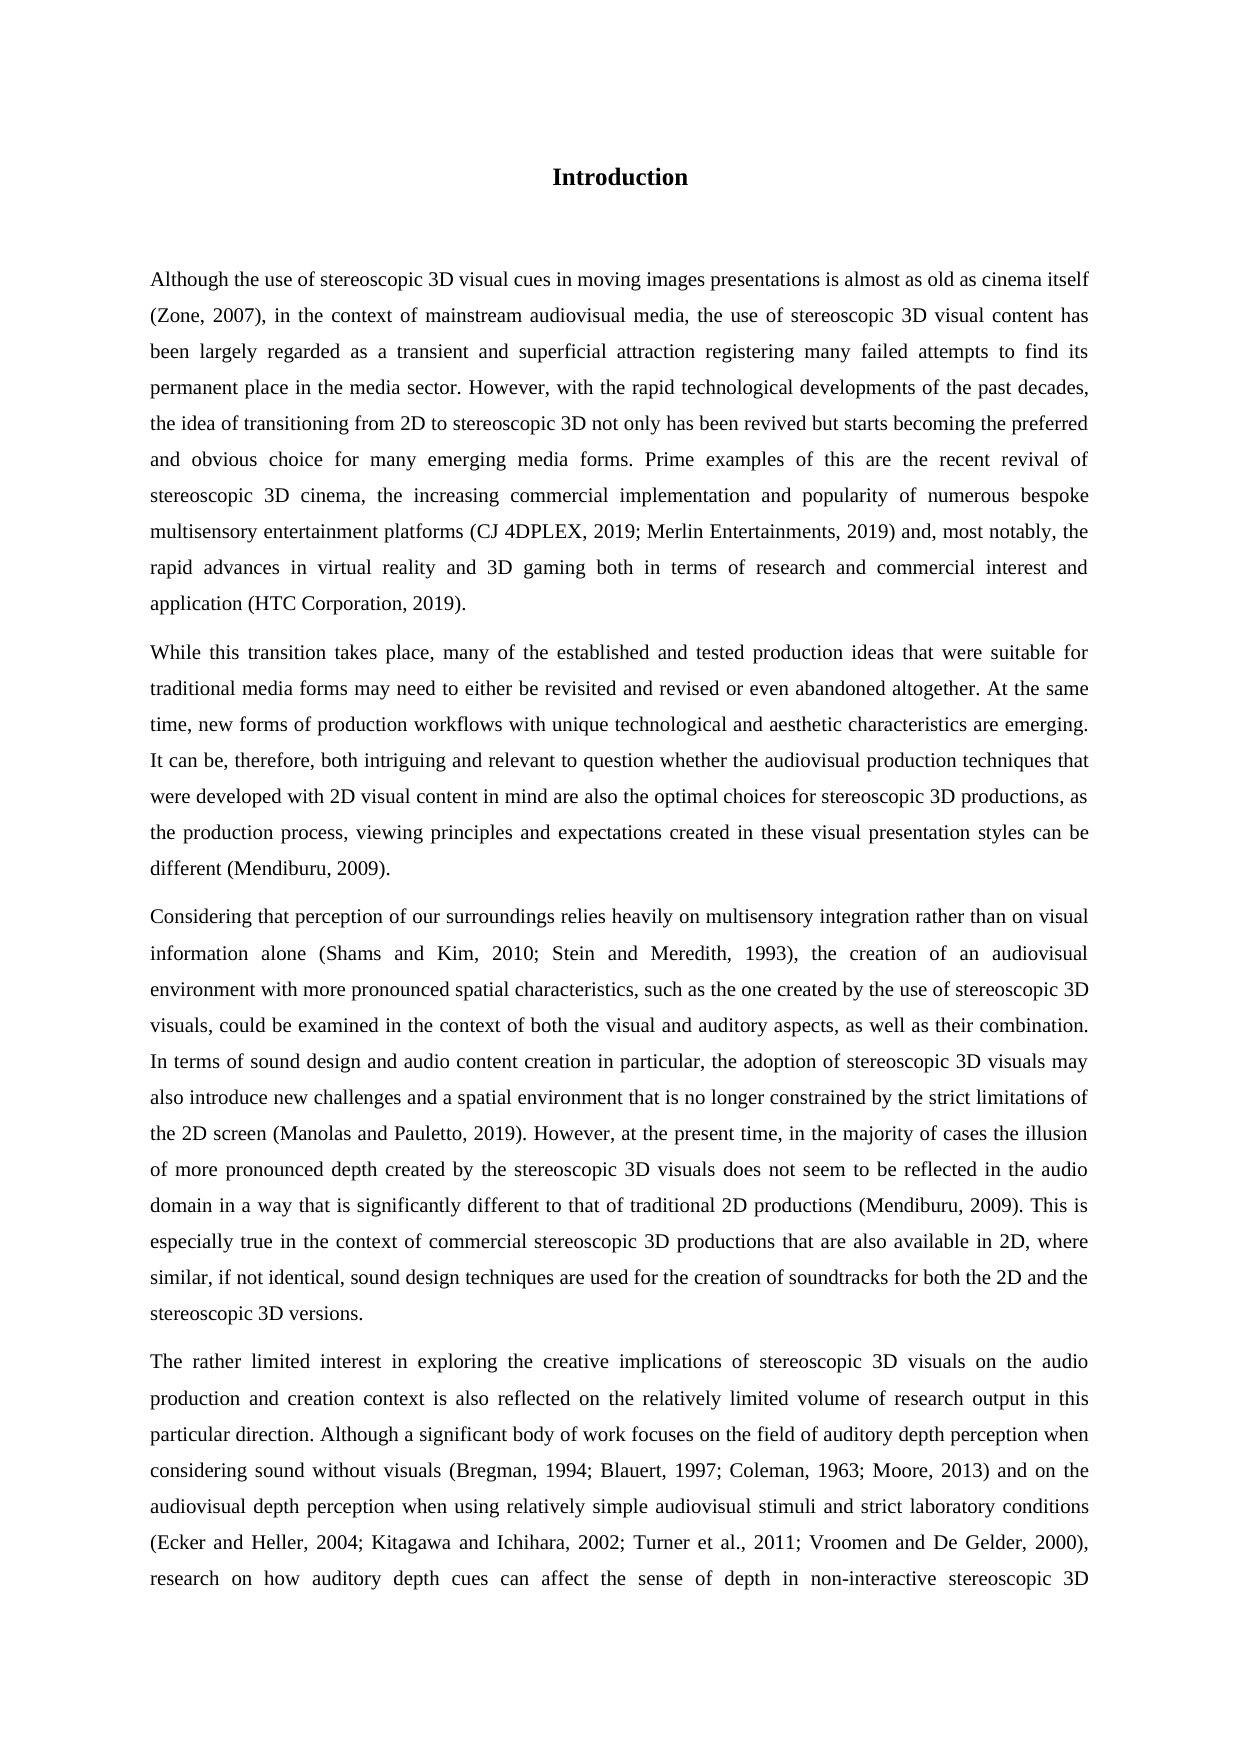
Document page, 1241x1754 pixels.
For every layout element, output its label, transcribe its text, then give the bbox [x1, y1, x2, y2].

text Considering that perception of our surroundings relies heavily on multisensory integration rather than on visual information alone (Shams and Kim, 2010; Stein and Meredith, 1993), the creation of an audiovisual environment with more pronounced spatial characteristics, such as the one created by the use of stereoscopic 3D visuals, could be examined in the context of both the visual and auditory aspects, as well as their combination. In terms of sound design and audio content creation in particular, the adoption of stereoscopic 3D visuals may also introduce new challenges and a spatial environment that is no longer constrained by the strict limitations of the 2D screen (Manolas and Pauletto, 2019). However, at the present time, in the majority of cases the illusion of more pronounced depth created by the stereoscopic 3D visuals does not seem to be reflected in the audio domain in a way that is significantly different to that of traditional 2D productions (Mendiburu, 2009). This is especially true in the context of commercial stereoscopic 3D productions that are also available in 2D, where similar, if not identical, sound design techniques are used for the creation of soundtracks for both the 2D and the stereoscopic 3D versions. [150, 904, 1090, 1325]
text Introduction [150, 162, 1090, 191]
text Although the use of stereoscopic 3D visual cues in moving images presentations is almost as old as cinema itself (Zone, 2007), in the context of mainstream audiovisual media, the use of stereoscopic 3D visual content has been largely regarded as a transient and superficial attraction registering many failed attempts to find its permanent place in the media sector. However, with the rapid technological developments of the past decades, the idea of transitioning from 2D to stereoscopic 3D not only has been revived but starts becoming the preferred and obvious choice for many emerging media forms. Prime examples of this are the recent revival of stereoscopic 3D cinema, the increasing commercial implementation and popularity of numerous bespoke multisensory entertainment platforms (CJ 4DPLEX, 2019; Merlin Entertainments, 2019) and, most notably, the rapid advances in virtual reality and 3D gaming both in terms of research and commercial interest and application (HTC Corporation, 2019). [150, 267, 1090, 615]
text While this transition takes place, many of the established and tested production ideas that were suitable for traditional media forms may need to either be revisited and revised or even abandoned altogether. At the same time, new forms of production workflows with unique technological and aesthetic characteristics are emerging. It can be, therefore, both intriguing and relevant to question whether the audiovisual production techniques that were developed with 2D visual content in mind are also the optimal choices for stereoscopic 3D productions, as the production process, viewing principles and expectations created in these visual presentation styles can be different (Mendiburu, 2009). [150, 639, 1090, 880]
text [150, 1349, 1090, 1590]
